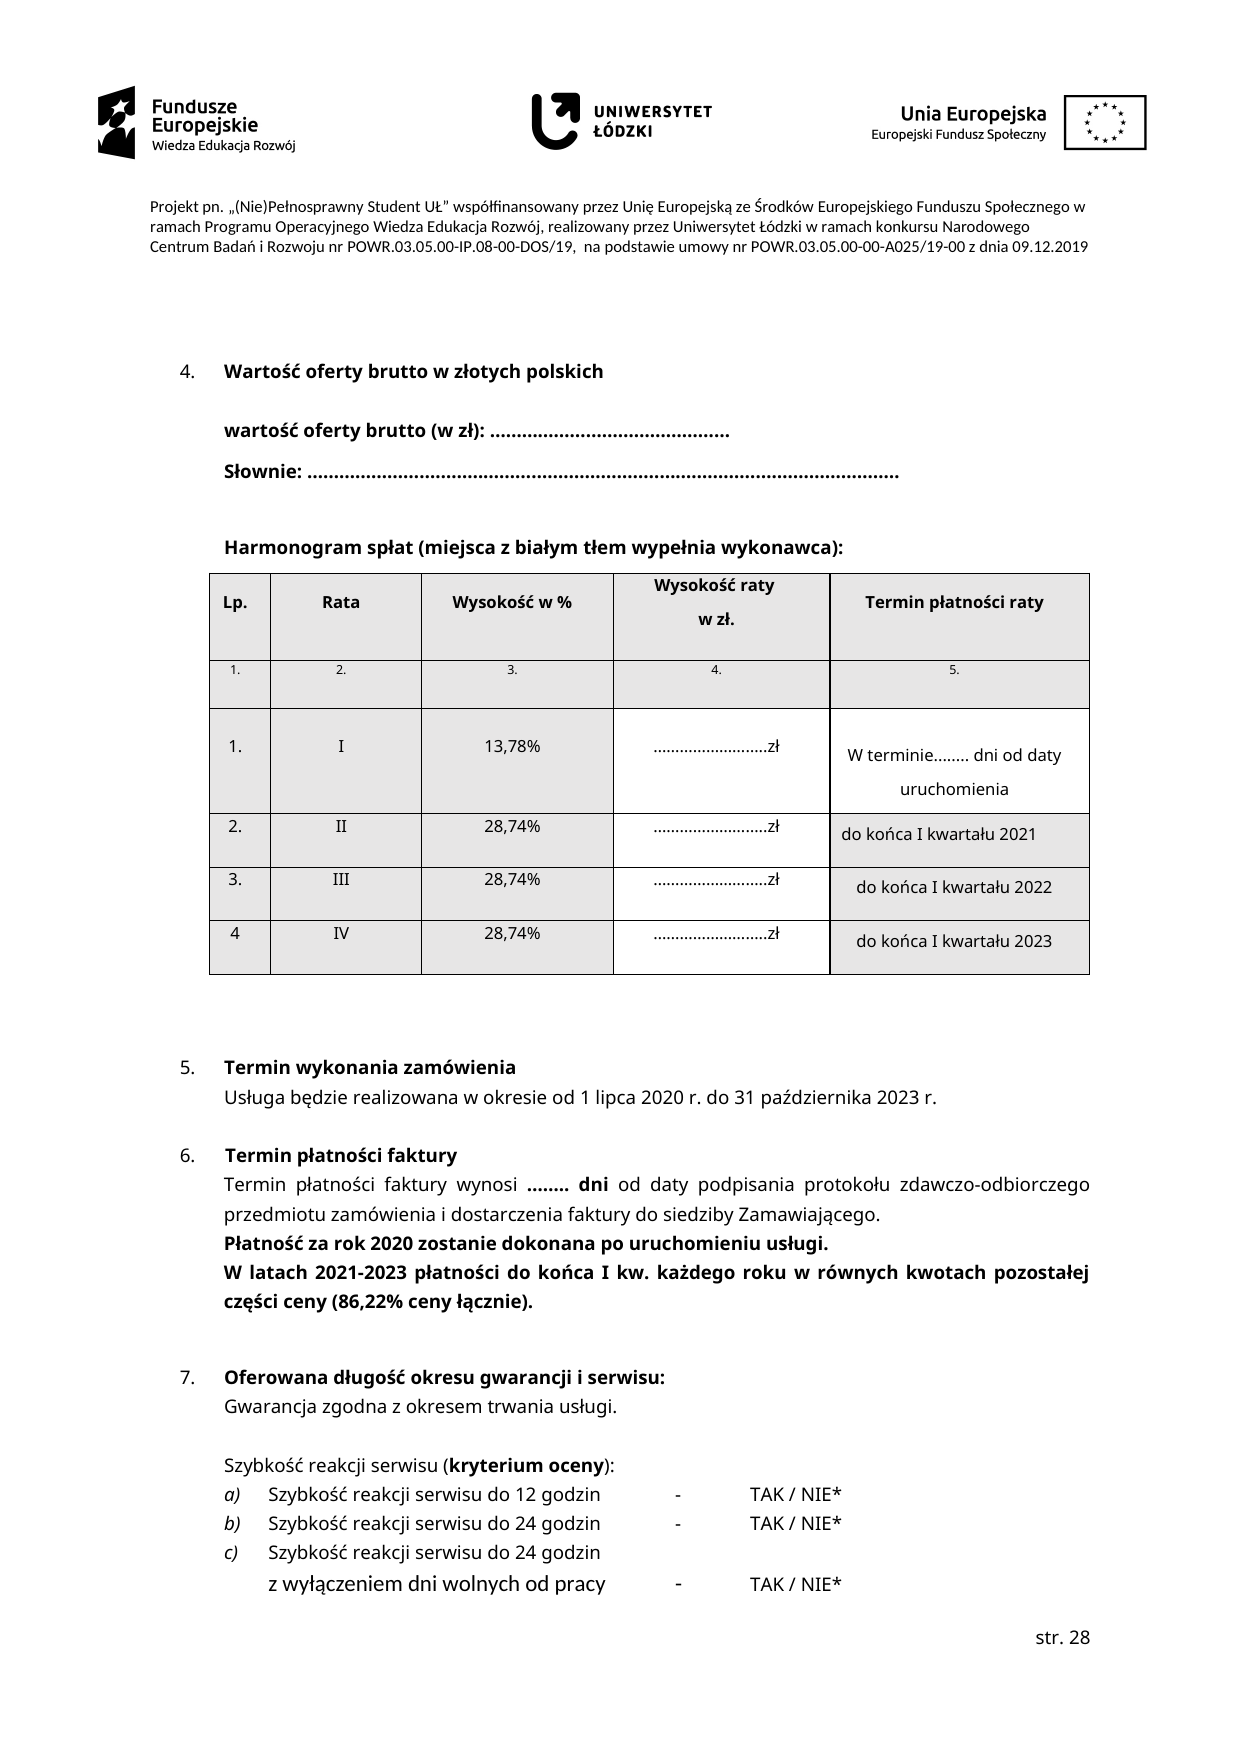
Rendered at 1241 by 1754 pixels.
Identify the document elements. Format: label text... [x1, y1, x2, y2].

table_cell 3. [210, 868, 270, 920]
table_cell 4. [614, 661, 829, 708]
list Termin płatności faktury [179, 1142, 1090, 1168]
table_cell 1. [210, 661, 270, 708]
table_cell 13,78% [422, 709, 613, 813]
table_cell 28,74% [422, 921, 613, 974]
table_cell do końca I kwartału 2022 [831, 868, 1089, 920]
list wartość oferty brutto (w zł): ……………………………………… [224, 417, 1090, 442]
table_cell ……………………..zł [614, 709, 829, 813]
table_cell W terminie........ dni od daty uruchomienia [831, 709, 1089, 813]
table_cell 2. [210, 814, 270, 867]
list Szybkość reakcji serwisu do 24 godzin - TAK / NIE* [224, 1510, 1090, 1536]
table_cell 1. [210, 709, 270, 813]
list Termin wykonania zamówienia [179, 1055, 1090, 1080]
table_header Termin płatności raty [831, 574, 1089, 660]
table_cell II [271, 814, 421, 867]
list Płatność za rok 2020 zostanie dokonana po uruchomieniu usługi. [224, 1230, 1090, 1256]
text Słownie: ………………………………………………………………………………………………… [224, 459, 1090, 484]
table_cell I [271, 709, 421, 813]
list z wyłączeniem dni wolnych od pracy - TAK / NIE* [750, 1569, 1090, 1597]
list Gwarancja zgodna z okresem trwania usługi. [224, 1393, 1090, 1419]
table_cell III [271, 868, 421, 920]
table_header Lp. [210, 574, 270, 660]
list Szybkość reakcji serwisu do 12 godzin - TAK / NIE* [224, 1481, 1090, 1507]
table_cell ……………………..zł [614, 921, 829, 974]
list Termin płatności faktury wynosi …….. dni od daty podpisania protokołu zdawczo-odbiorczego przedmiotu zamówienia i dostarczenia faktury do siedziby Zamawiającego. [224, 1172, 1090, 1227]
table_cell ……………………..zł [614, 814, 829, 867]
table_header Wysokość raty w zł. [614, 574, 829, 660]
table_cell 5. [831, 661, 1089, 708]
picture [1, 0, 1241, 169]
table_cell 28,74% [422, 814, 613, 867]
table_cell 4 [210, 921, 270, 974]
table_header Wysokość w % [422, 574, 613, 660]
table_cell 2. [271, 661, 421, 708]
list W latach 2021-2023 płatności do końca I kw. każdego roku w równych kwotach pozostałej części ceny (86,22% ceny łącznie). [224, 1259, 1090, 1314]
list Wartość oferty brutto w złotych polskich [179, 358, 1090, 384]
table_cell 28,74% [422, 868, 613, 920]
table_cell do końca I kwartału 2021 [831, 814, 1089, 867]
list Oferowana długość okresu gwarancji i serwisu: [179, 1364, 1090, 1389]
table_header Rata [271, 574, 421, 660]
table_cell ……………………..zł [614, 868, 829, 920]
table_cell 3. [422, 661, 613, 708]
text Usługa będzie realizowana w okresie od 1 lipca 2020 r. do 31 października 2023 r. [224, 1084, 1090, 1109]
table_cell IV [271, 921, 421, 974]
list Szybkość reakcji serwisu do 24 godzin [224, 1540, 1090, 1565]
table_cell do końca I kwartału 2023 [831, 921, 1089, 974]
list Szybkość reakcji serwisu (kryterium oceny): [224, 1452, 1090, 1477]
text Harmonogram spłat (miejsca z białym tłem wypełnia wykonawca): [224, 535, 1090, 560]
